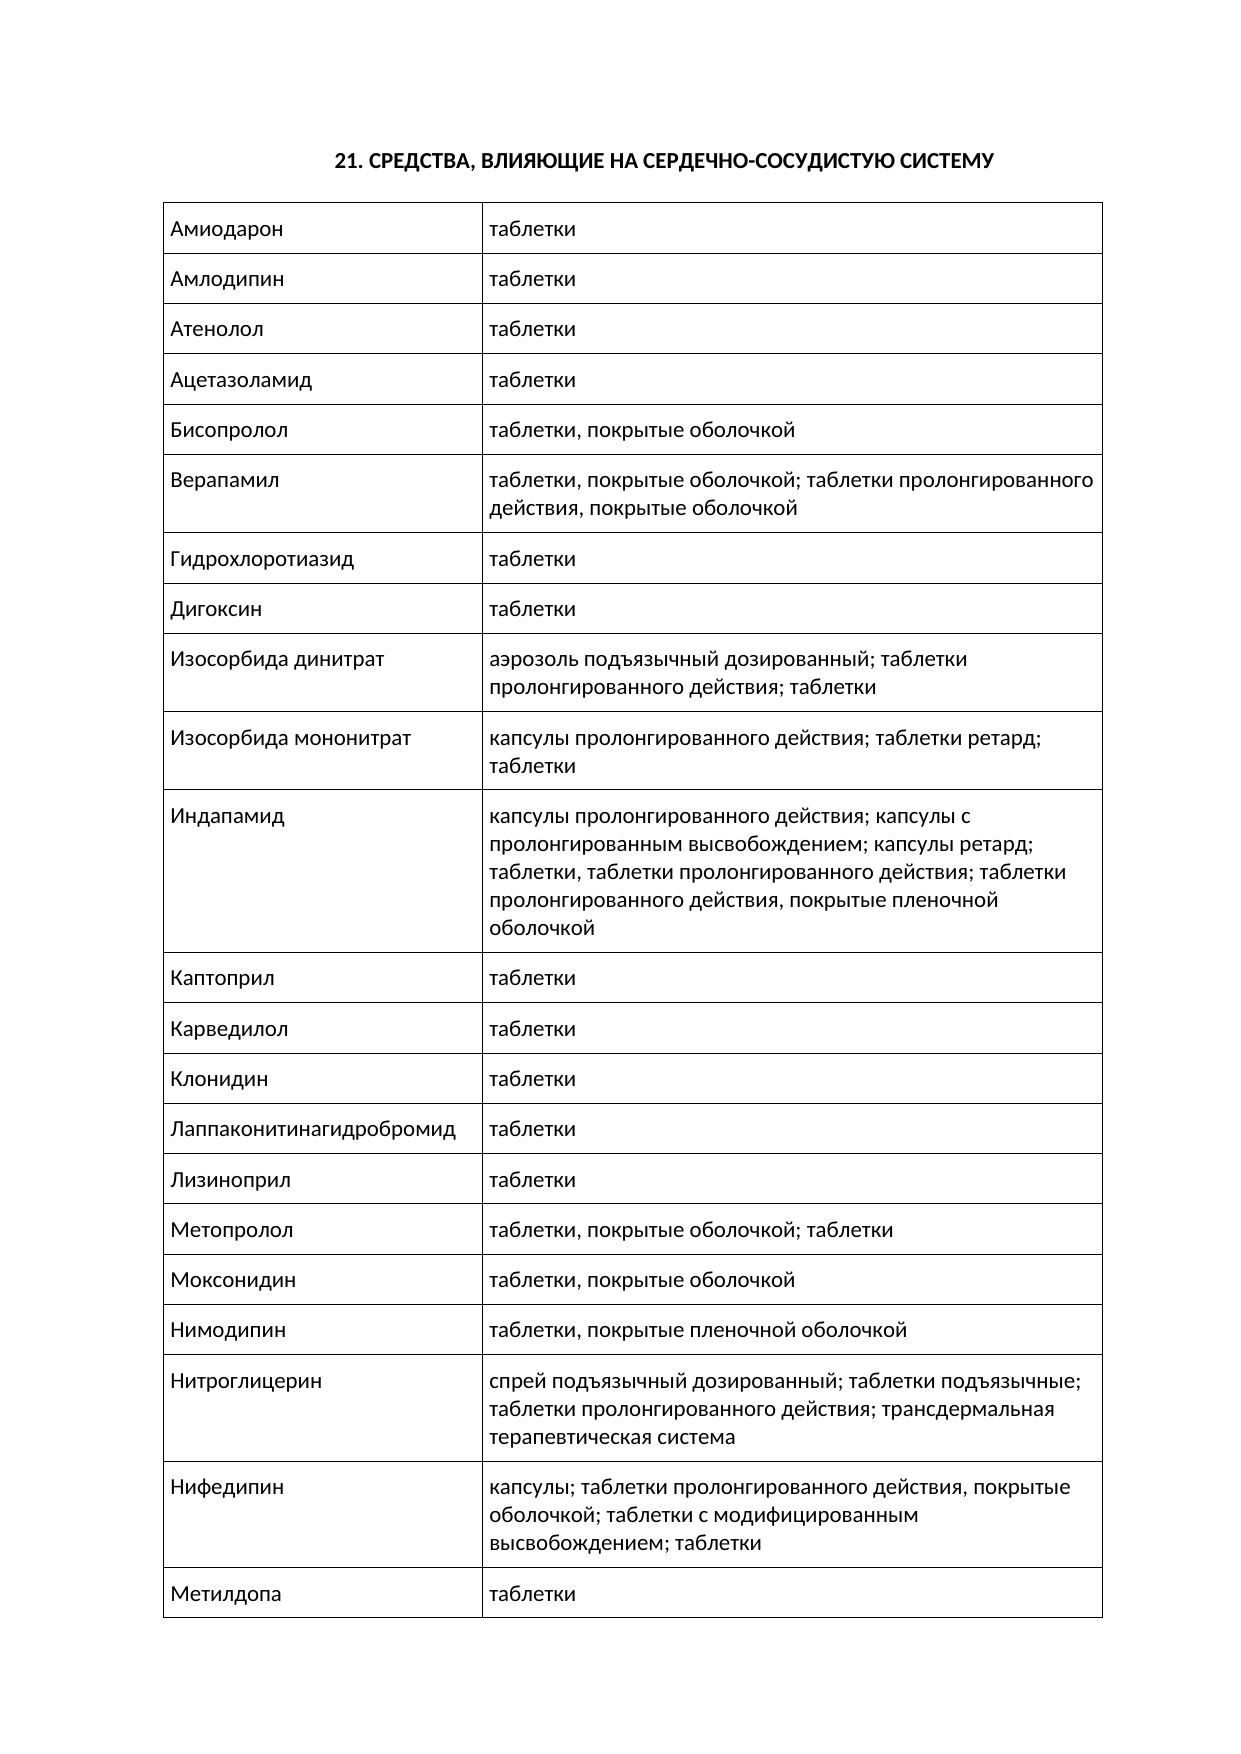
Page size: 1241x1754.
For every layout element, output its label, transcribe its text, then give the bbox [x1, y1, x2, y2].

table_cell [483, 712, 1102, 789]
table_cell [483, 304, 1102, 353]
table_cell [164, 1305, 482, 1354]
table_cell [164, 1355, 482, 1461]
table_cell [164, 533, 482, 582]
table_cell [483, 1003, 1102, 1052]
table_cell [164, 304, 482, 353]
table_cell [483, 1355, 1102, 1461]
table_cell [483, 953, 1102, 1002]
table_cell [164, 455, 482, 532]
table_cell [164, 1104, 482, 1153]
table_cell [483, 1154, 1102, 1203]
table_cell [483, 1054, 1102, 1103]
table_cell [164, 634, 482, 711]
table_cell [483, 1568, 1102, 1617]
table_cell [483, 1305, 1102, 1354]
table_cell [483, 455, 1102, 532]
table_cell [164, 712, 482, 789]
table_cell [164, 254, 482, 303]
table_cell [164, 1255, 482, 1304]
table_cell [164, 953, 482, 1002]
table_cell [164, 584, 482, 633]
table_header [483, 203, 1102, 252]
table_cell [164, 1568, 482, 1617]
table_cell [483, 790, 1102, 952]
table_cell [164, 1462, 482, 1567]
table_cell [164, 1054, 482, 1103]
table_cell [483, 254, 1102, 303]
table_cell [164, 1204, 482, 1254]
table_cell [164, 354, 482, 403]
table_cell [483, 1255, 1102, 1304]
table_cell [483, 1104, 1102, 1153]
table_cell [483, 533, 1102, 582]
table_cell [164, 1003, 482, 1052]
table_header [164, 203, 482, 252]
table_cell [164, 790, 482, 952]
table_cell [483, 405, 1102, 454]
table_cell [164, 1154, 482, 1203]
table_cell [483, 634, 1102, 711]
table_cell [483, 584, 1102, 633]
title 21. СРЕДСТВА, ВЛИЯЮЩИЕ НА СЕРДЕЧНО-СОСУДИСТУЮ СИСТЕМУ [177, 146, 1152, 174]
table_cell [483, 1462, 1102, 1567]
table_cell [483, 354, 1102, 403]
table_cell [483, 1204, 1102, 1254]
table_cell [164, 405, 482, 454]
